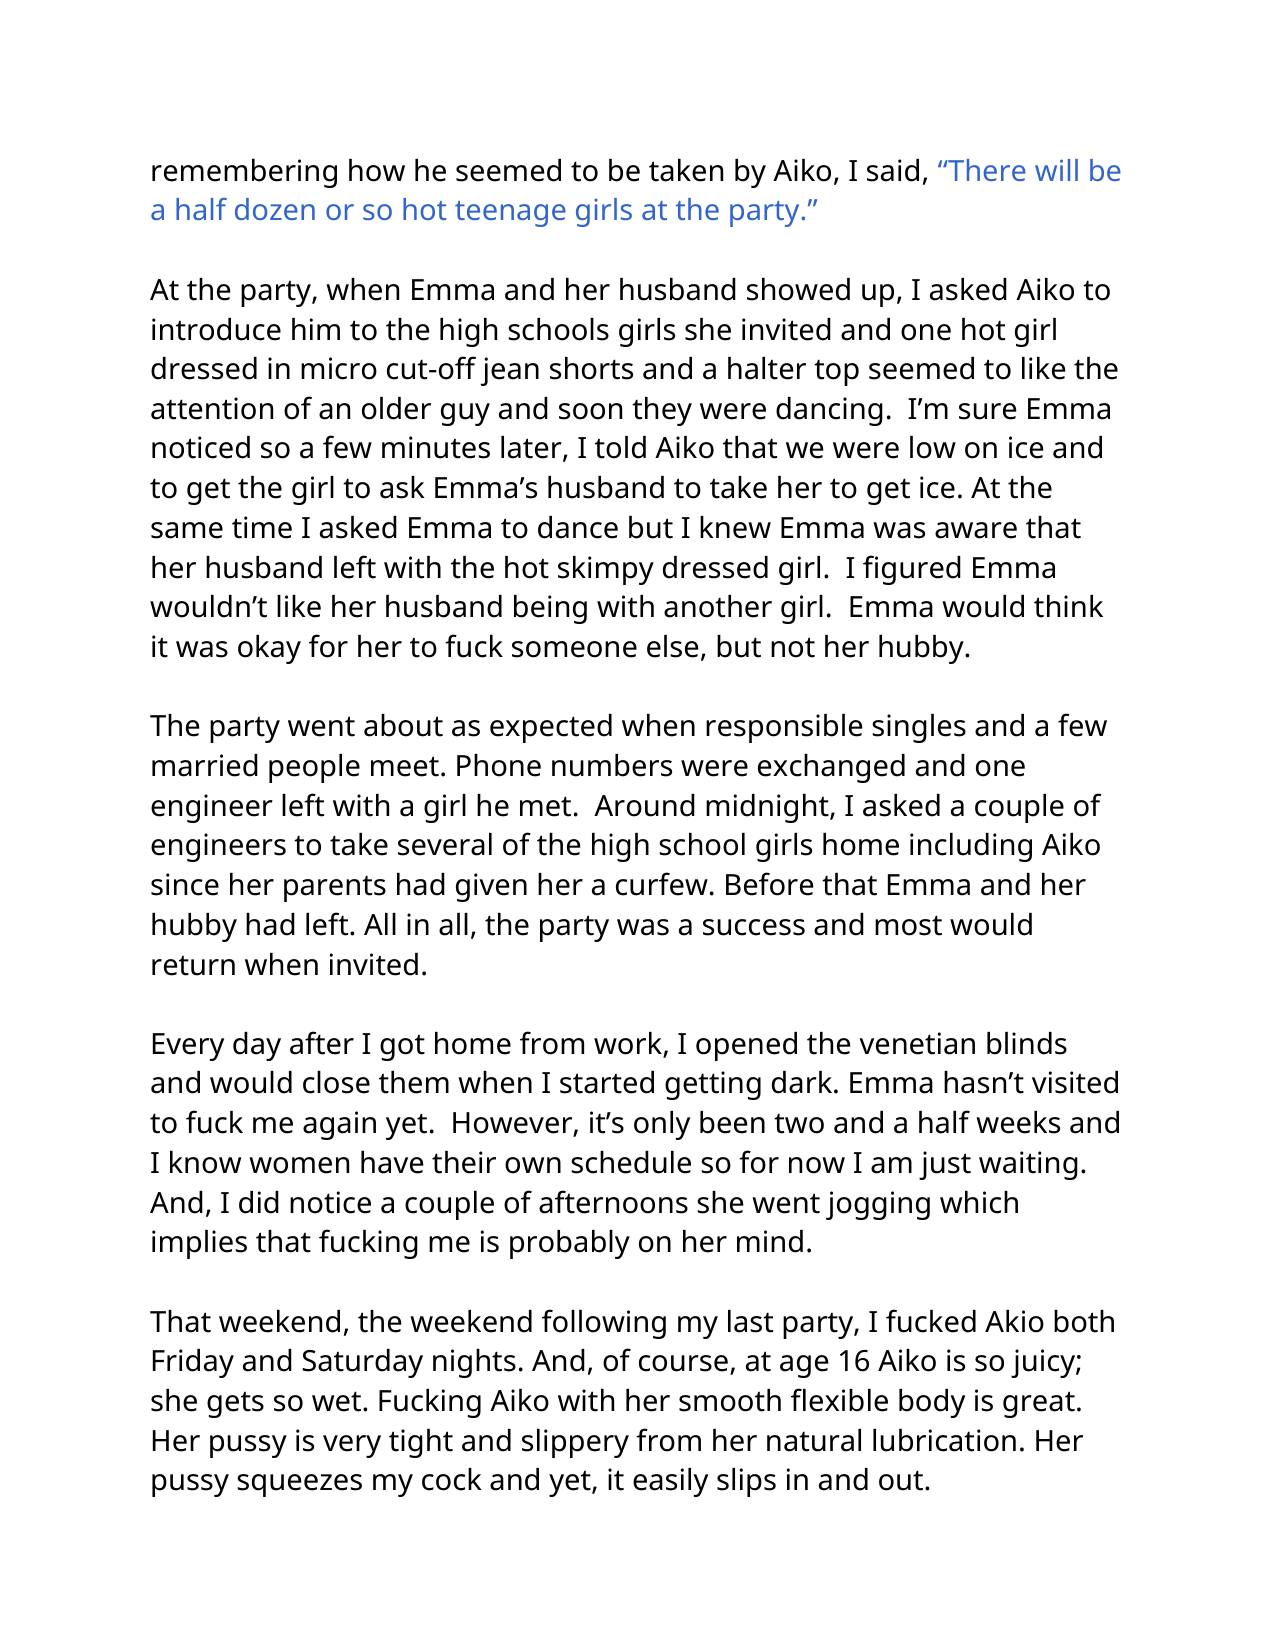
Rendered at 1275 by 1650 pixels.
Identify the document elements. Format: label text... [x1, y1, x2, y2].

text Every day after I got home from work, I opened the venetian blinds and would close them when I started getting dark. Emma hasn’t visited to fuck me again yet. However, it’s only been two and a half weeks and I know women have their own schedule so for now I am just waiting. And, I did notice a couple of afternoons she went jogging which implies that fucking me is probably on her mind. [150, 1023, 1125, 1261]
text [150, 150, 1125, 229]
text The party went about as expected when responsible singles and a few married people meet. Phone numbers were exchanged and one engineer left with a girl he met. Around midnight, I asked a couple of engineers to take several of the high school girls home including Aiko since her parents had given her a curfew. Before that Emma and her hubby had left. All in all, the party was a success and most would return when invited. [150, 706, 1125, 983]
text That weekend, the weekend following my last party, I fucked Akio both Friday and Saturday nights. And, of course, at age 16 Aiko is so juicy; she gets so wet. Fucking Aiko with her smooth flexible body is great. Her pussy is very tight and slippery from her natural lubrication. Her pussy squeezes my cock and yet, it easily slips in and out. [150, 1301, 1125, 1499]
text At the party, when Emma and her husband showed up, I asked Aiko to introduce him to the high schools girls she invited and one hot girl dressed in micro cut-off jean shorts and a halter top seemed to like the attention of an older guy and soon they were dancing. I’m sure Emma noticed so a few minutes later, I told Aiko that we were low on ice and to get the girl to ask Emma’s husband to take her to get ice. At the same time I asked Emma to dance but I knew Emma was aware that her husband left with the hot skimpy dressed girl. I figured Emma wouldn’t like her husband being with another girl. Emma would think it was okay for her to fuck someone else, but not her hubby. [150, 269, 1125, 666]
